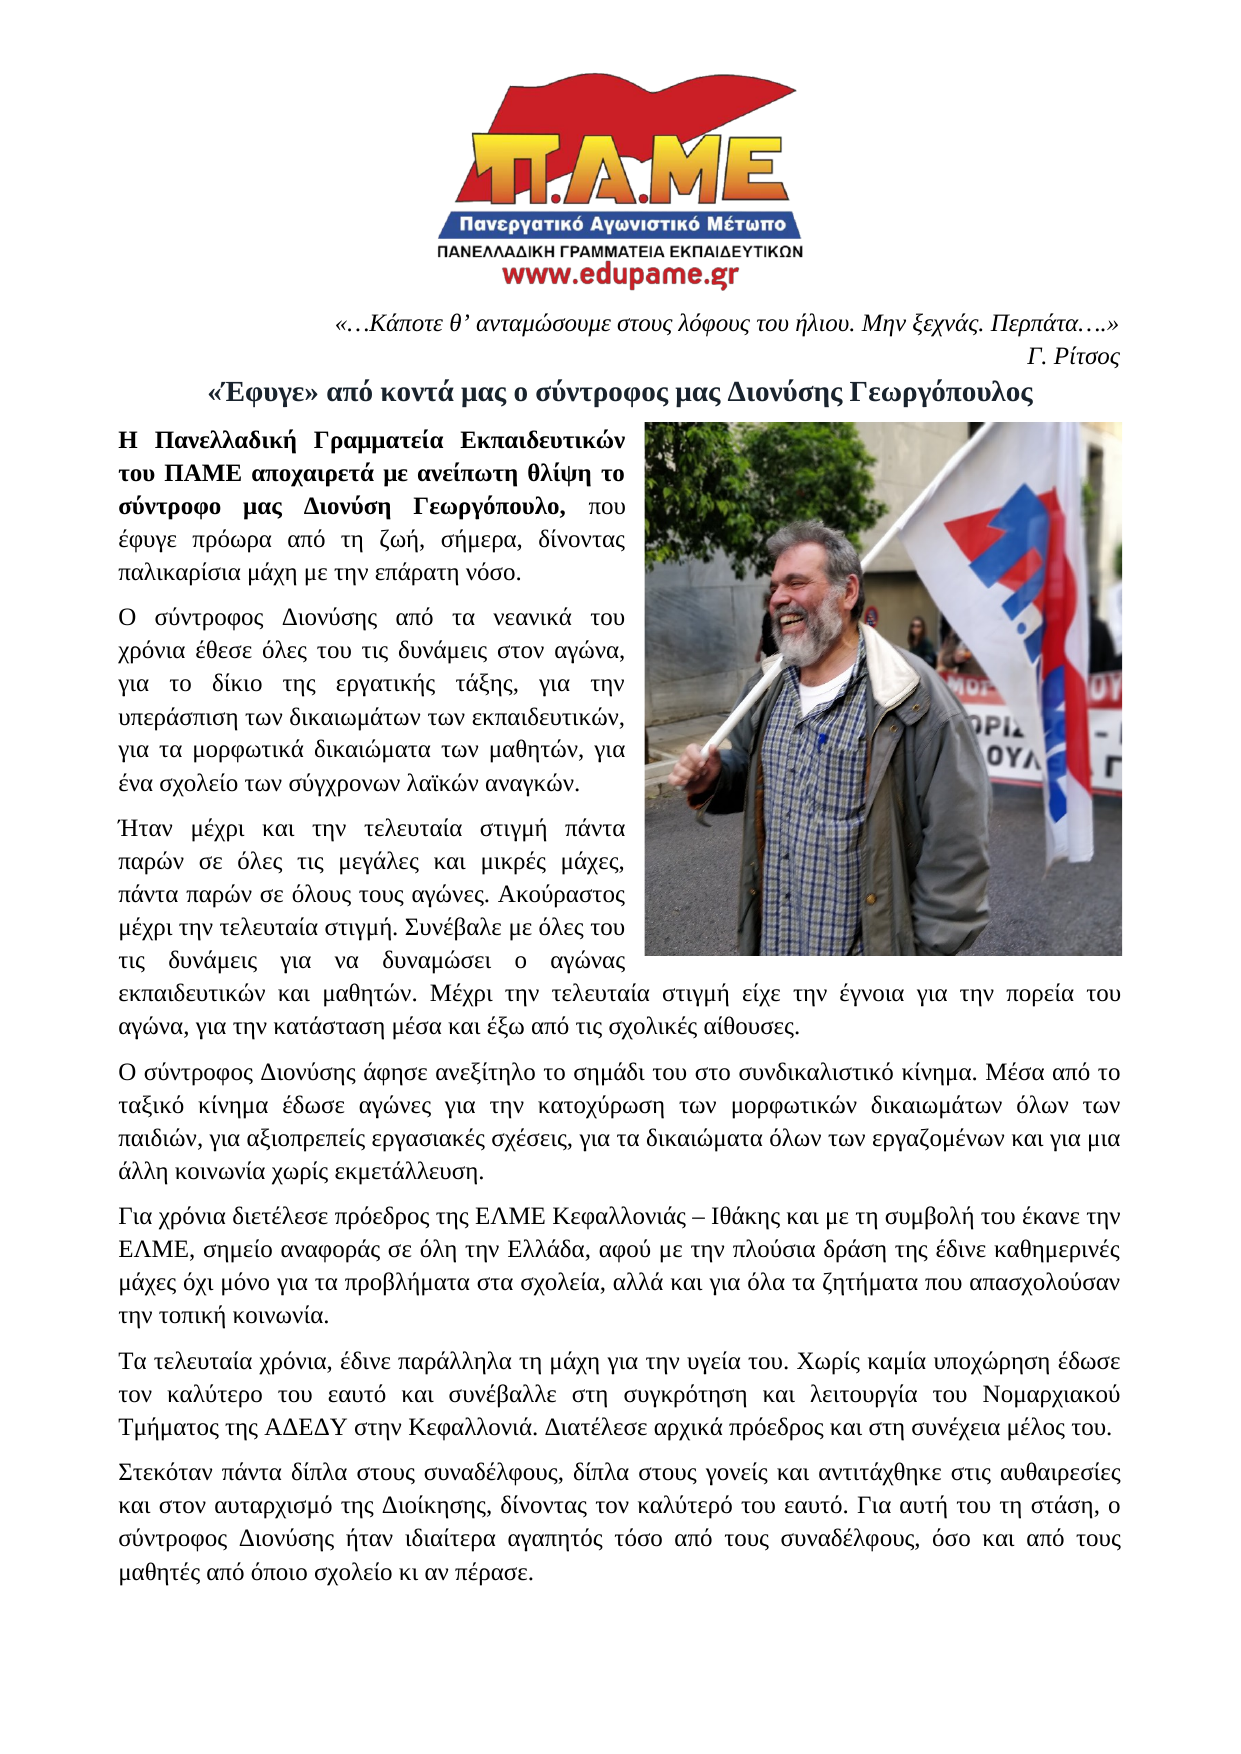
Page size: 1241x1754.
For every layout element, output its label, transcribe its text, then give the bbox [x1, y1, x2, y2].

text Για χρόνια διετέλεσε πρόεδρος της ΕΛΜΕ Κεφαλλονιάς – Ιθάκης και με τη συμβολή του έκανε την ΕΛΜΕ, σημείο αναφοράς σε όλη την Ελλάδα, αφού με την πλούσια δράση της έδινε καθημερινές μάχες όχι μόνο για τα προβλήματα στα σχολεία, αλλά και για όλα τα ζητήματα που απασχολούσαν την τοπική κοινωνία. [118, 1201, 1122, 1329]
picture [644, 422, 1123, 956]
text «…Κάποτε θ’ ανταμώσουμε στους λόφους του ήλιου. Μην ξεχνάς. Περπάτα….» [118, 131, 1122, 337]
text Η Πανελλαδική Γραμματεία Εκπαιδευτικών του ΠΑΜΕ αποχαιρετά με ανείπωτη θλίψη το σύντροφο μας Διονύση Γεωργόπουλο, που έφυγε πρόωρα από τη ζωή, σήμερα, δίνοντας παλικαρίσια μάχη με την επάρατη νόσο. [118, 425, 644, 586]
text «Έφυγε» από κοντά μας ο σύντροφος μας Διονύσης Γεωργόπουλος [118, 374, 1122, 407]
text Ο σύντροφος Διονύσης άφησε ανεξίτηλο το σημάδι του στο συνδικαλιστικό κίνημα. Μέσα από το ταξικό κίνημα έδωσε αγώνες για την κατοχύρωση των μορφωτικών δικαιωμάτων όλων των παιδιών, για αξιοπρεπείς εργασιακές σχέσεις, για τα δικαιώματα όλων των εργαζομένων και για μια άλλη κοινωνία χωρίς εκμετάλλευση. [118, 1057, 1122, 1184]
text Ο σύντροφος Διονύσης από τα νεανικά του χρόνια έθεσε όλες του τις δυνάμεις στον αγώνα, για το δίκιο της εργατικής τάξης, για την υπεράσπιση των δικαιωμάτων των εκπαιδευτικών, για τα μορφωτικά δικαιώματα των μαθητών, για ένα σχολείο των σύγχρονων λαϊκών αναγκών. [118, 602, 644, 796]
picture [435, 70, 805, 291]
text Γ. Ρίτσος [118, 341, 1122, 369]
text Ήταν μέχρι και την τελευταία στιγμή πάντα παρών σε όλες τις μεγάλες και μικρές μάχες, πάντα παρών σε όλους τους αγώνες. Ακούραστος μέχρι την τελευταία στιγμή. Συνέβαλε με όλες του τις δυνάμεις για να δυναμώσει ο αγώνας εκπαιδευτικών και μαθητών. Μέχρι την τελευταία στιγμή είχε την έγνοια για την πορεία του αγώνα, για την κατάσταση μέσα και έξω από τις σχολικές αίθουσες. [118, 813, 1122, 1040]
text Τα τελευταία χρόνια, έδινε παράλληλα τη μάχη για την υγεία του. Χωρίς καμία υποχώρηση έδωσε τον καλύτερο του εαυτό και συνέβαλλε στη συγκρότηση και λειτουργία του Νομαρχιακού Τμήματος της ΑΔΕΔΥ στην Κεφαλλονιά. Διατέλεσε αρχικά πρόεδρος και στη συνέχεια μέλος του. [118, 1346, 1122, 1441]
text Στεκόταν πάντα δίπλα στους συναδέλφους, δίπλα στους γονείς και αντιτάχθηκε στις αυθαιρεσίες και στον αυταρχισμό της Διοίκησης, δίνοντας τον καλύτερό του εαυτό. Για αυτή του τη στάση, ο σύντροφος Διονύσης ήταν ιδιαίτερα αγαπητός τόσο από τους συναδέλφους, όσο και από τους μαθητές από όποιο σχολείο κι αν πέρασε. [118, 1457, 1122, 1585]
